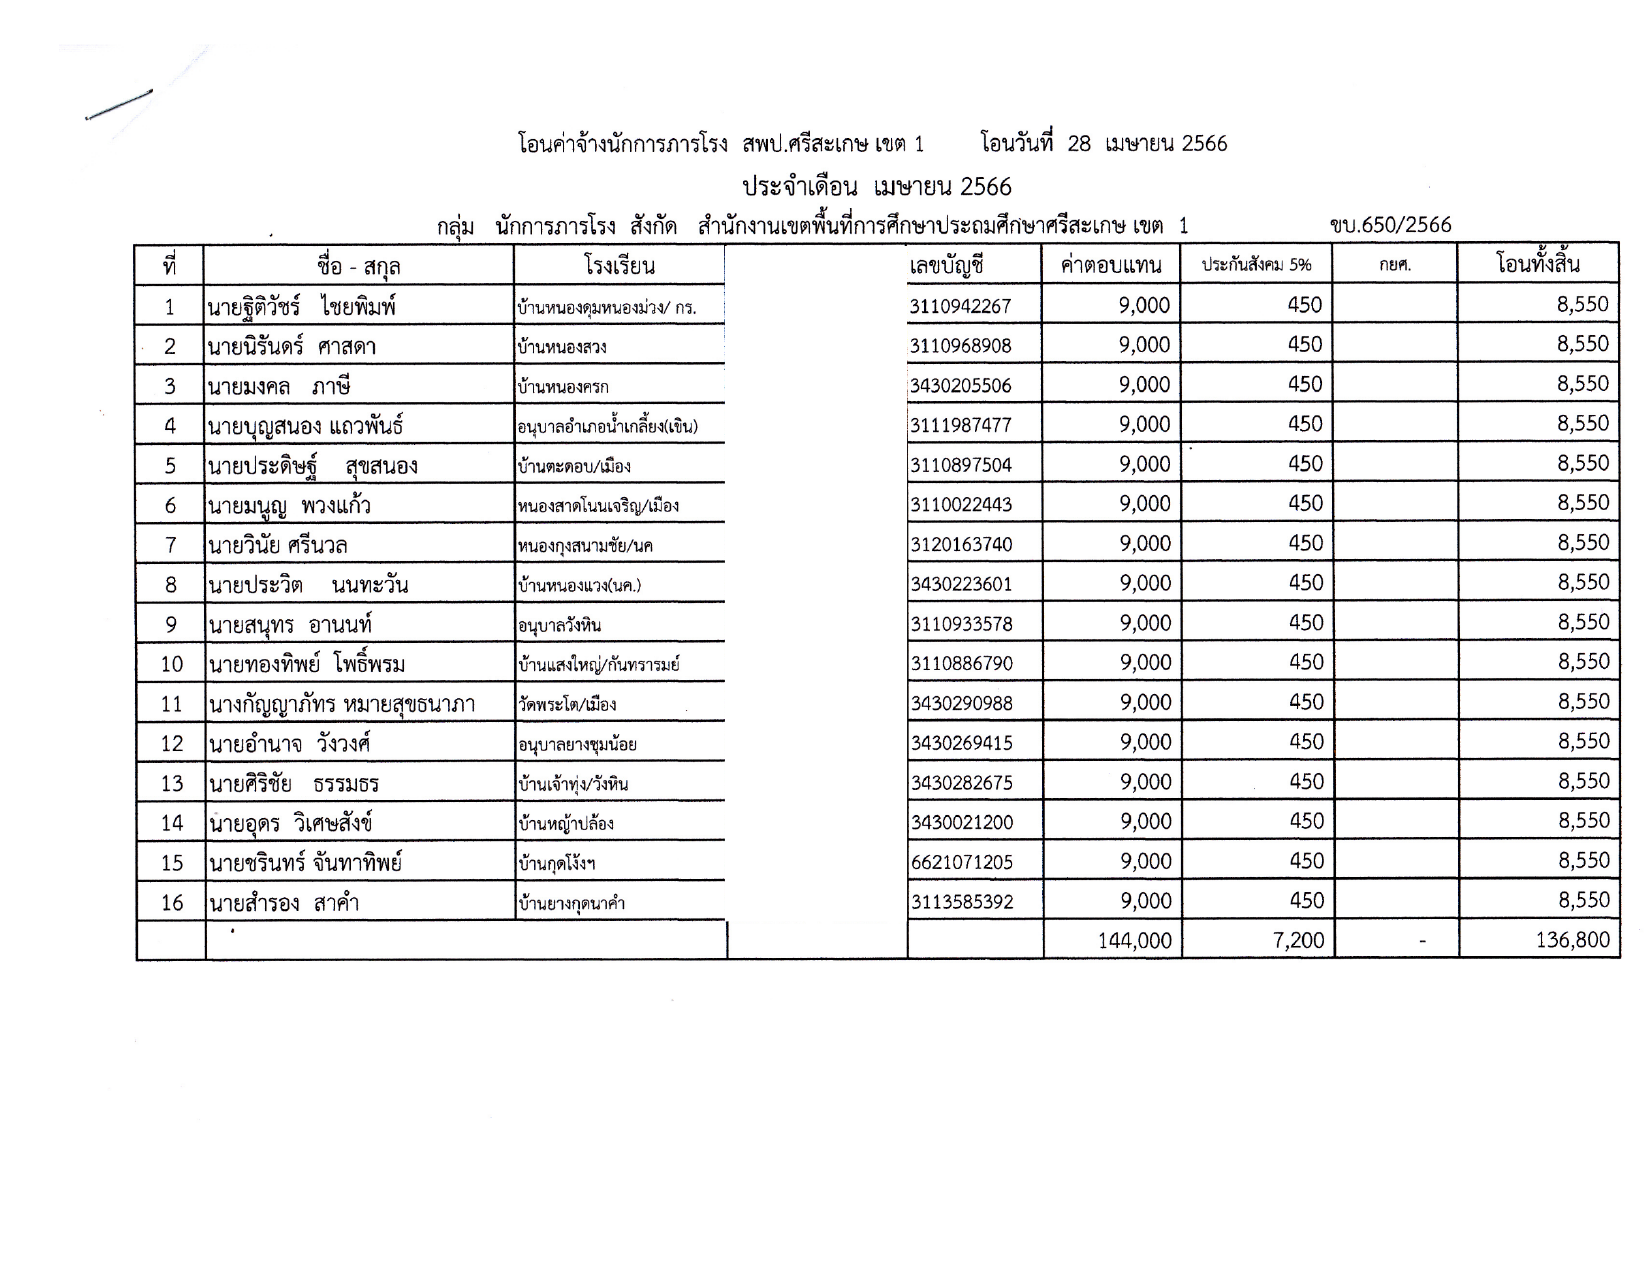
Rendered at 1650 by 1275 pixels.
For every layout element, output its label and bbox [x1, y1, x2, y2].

picture [59, 44, 1650, 1125]
